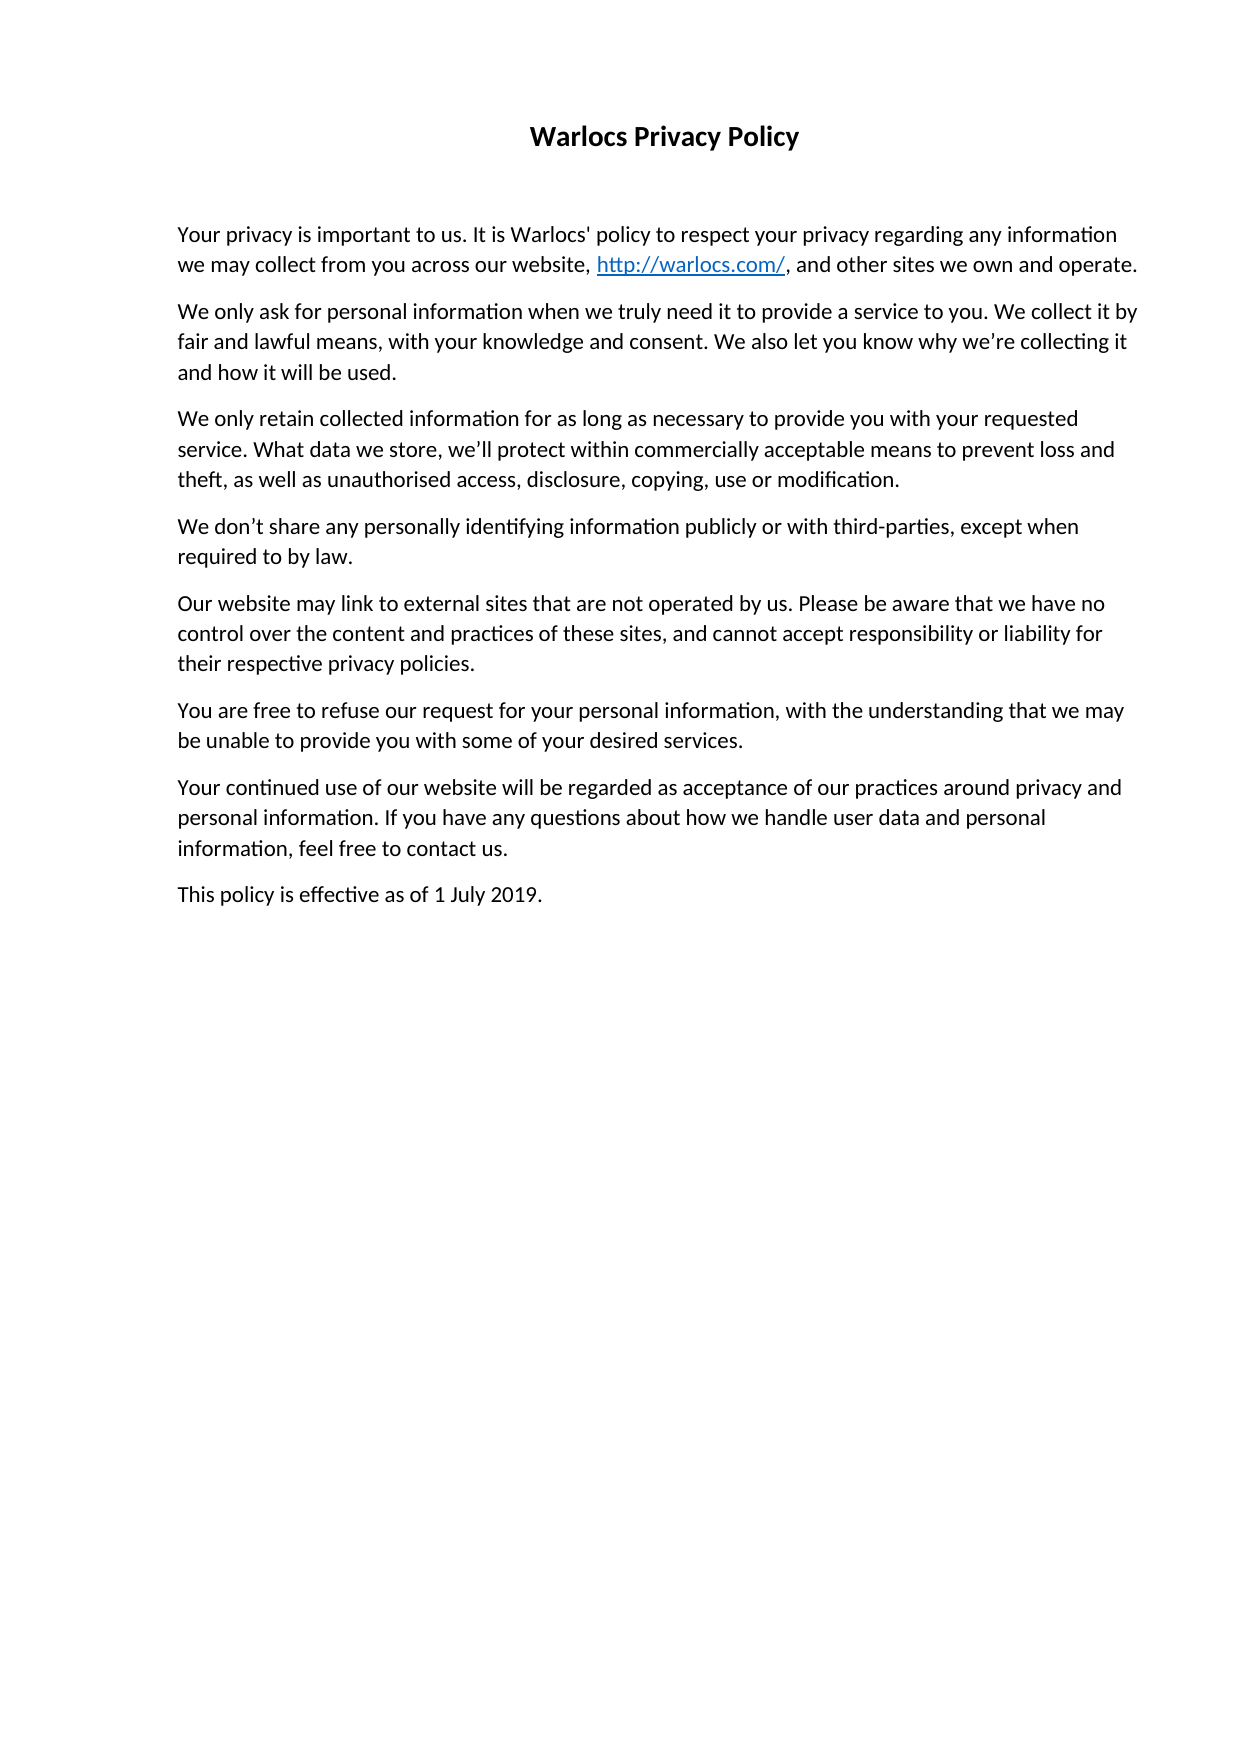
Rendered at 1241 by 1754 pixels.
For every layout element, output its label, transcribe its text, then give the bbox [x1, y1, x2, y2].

text We don’t share any personally identifying information publicly or with third-parties, except when required to by law. [177, 512, 1152, 570]
text We only retain collected information for as long as necessary to provide you with your requested service. What data we store, we’ll protect within commercially acceptable means to prevent loss and theft, as well as unauthorised access, disclosure, copying, use or modification. [177, 404, 1152, 493]
text We only ask for personal information when we truly need it to provide a service to you. We collect it by fair and lawful means, with your knowledge and consent. We also let you know why we’re collecting it and how it will be used. [177, 297, 1152, 386]
text Your privacy is important to us. It is Warlocs' policy to respect your privacy regarding any information we may collect from you across our website, http://warlocs.com/, and other sites we own and operate. [177, 220, 1152, 278]
text Our website may link to external sites that are not operated by us. Please be aware that we have no control over the content and practices of these sites, and cannot accept responsibility or liability for their respective privacy policies. [177, 589, 1152, 677]
text This policy is effective as of 1 July 2019. [177, 881, 1152, 908]
text Warlocs Privacy Policy [177, 118, 1152, 154]
text Your continued use of our website will be regarded as acceptance of our practices around privacy and personal information. If you have any questions about how we handle user data and personal information, feel free to contact us. [177, 773, 1152, 862]
text You are free to refuse our request for your personal information, with the understanding that we may be unable to provide you with some of your desired services. [177, 696, 1152, 754]
